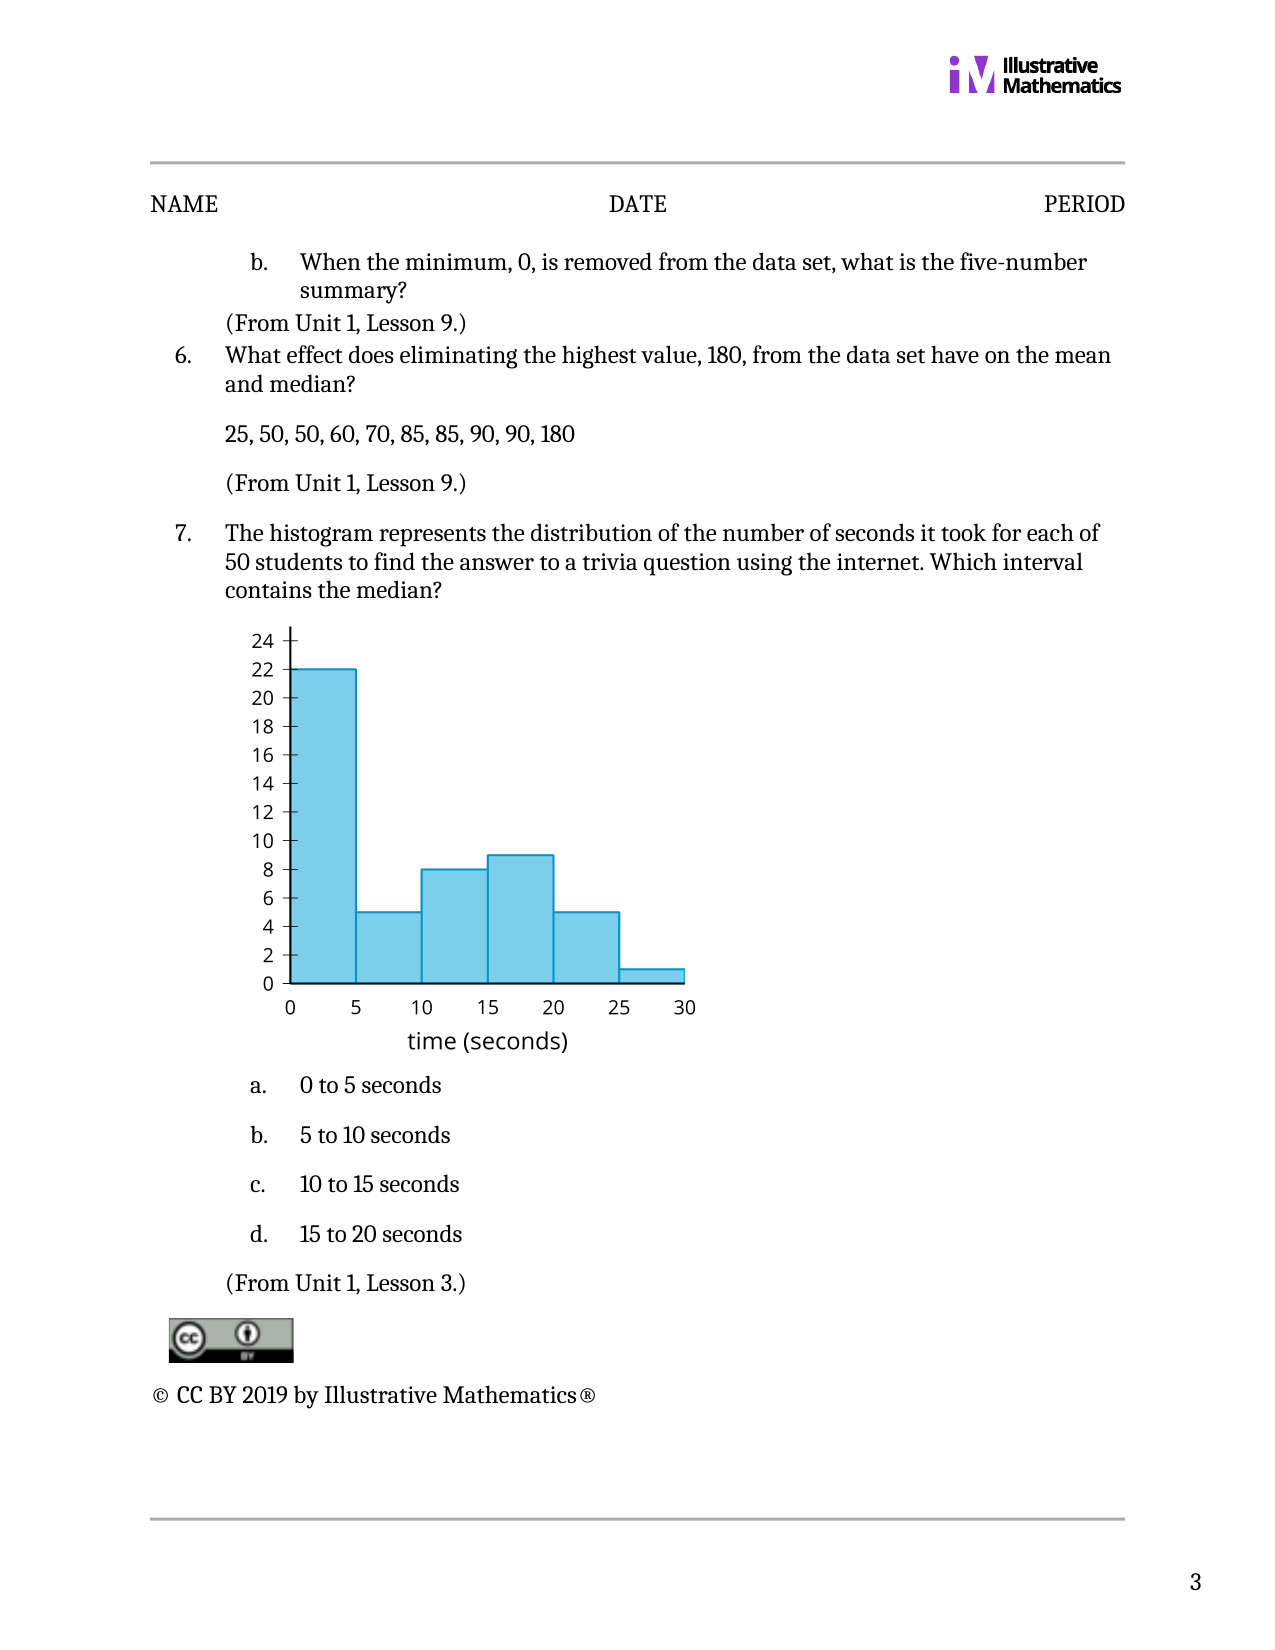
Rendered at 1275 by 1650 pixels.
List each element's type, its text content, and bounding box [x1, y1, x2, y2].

list (From Unit 1, Lesson 3.) [175, 1269, 1125, 1298]
list (From Unit 1, Lesson 9.) [175, 469, 1125, 498]
list What effect does eliminating the highest value, 180, from the data set have on the mean and median? [175, 341, 1125, 399]
picture [243, 625, 704, 1061]
text © CC BY 2019 by Illustrative Mathematics® [150, 1381, 1125, 1410]
picture [168, 1318, 294, 1363]
list 25, 50, 50, 60, 70, 85, 85, 90, 90, 180 [175, 419, 1125, 448]
list 5 to 10 seconds [250, 1121, 1125, 1149]
list When the minimum, 0, is removed from the data set, what is the five-number summary? [250, 247, 1125, 305]
picture [949, 55, 1121, 93]
list The histogram represents the distribution of the number of seconds it took for each of 50 students to find the answer to a trivia question using the internet. Which interval contains the median? [175, 519, 1125, 605]
list 10 to 15 seconds [250, 1170, 1125, 1199]
list 15 to 20 seconds [250, 1220, 1125, 1248]
list 0 to 5 seconds [250, 1071, 1125, 1100]
list (From Unit 1, Lesson 9.) [175, 309, 1125, 337]
